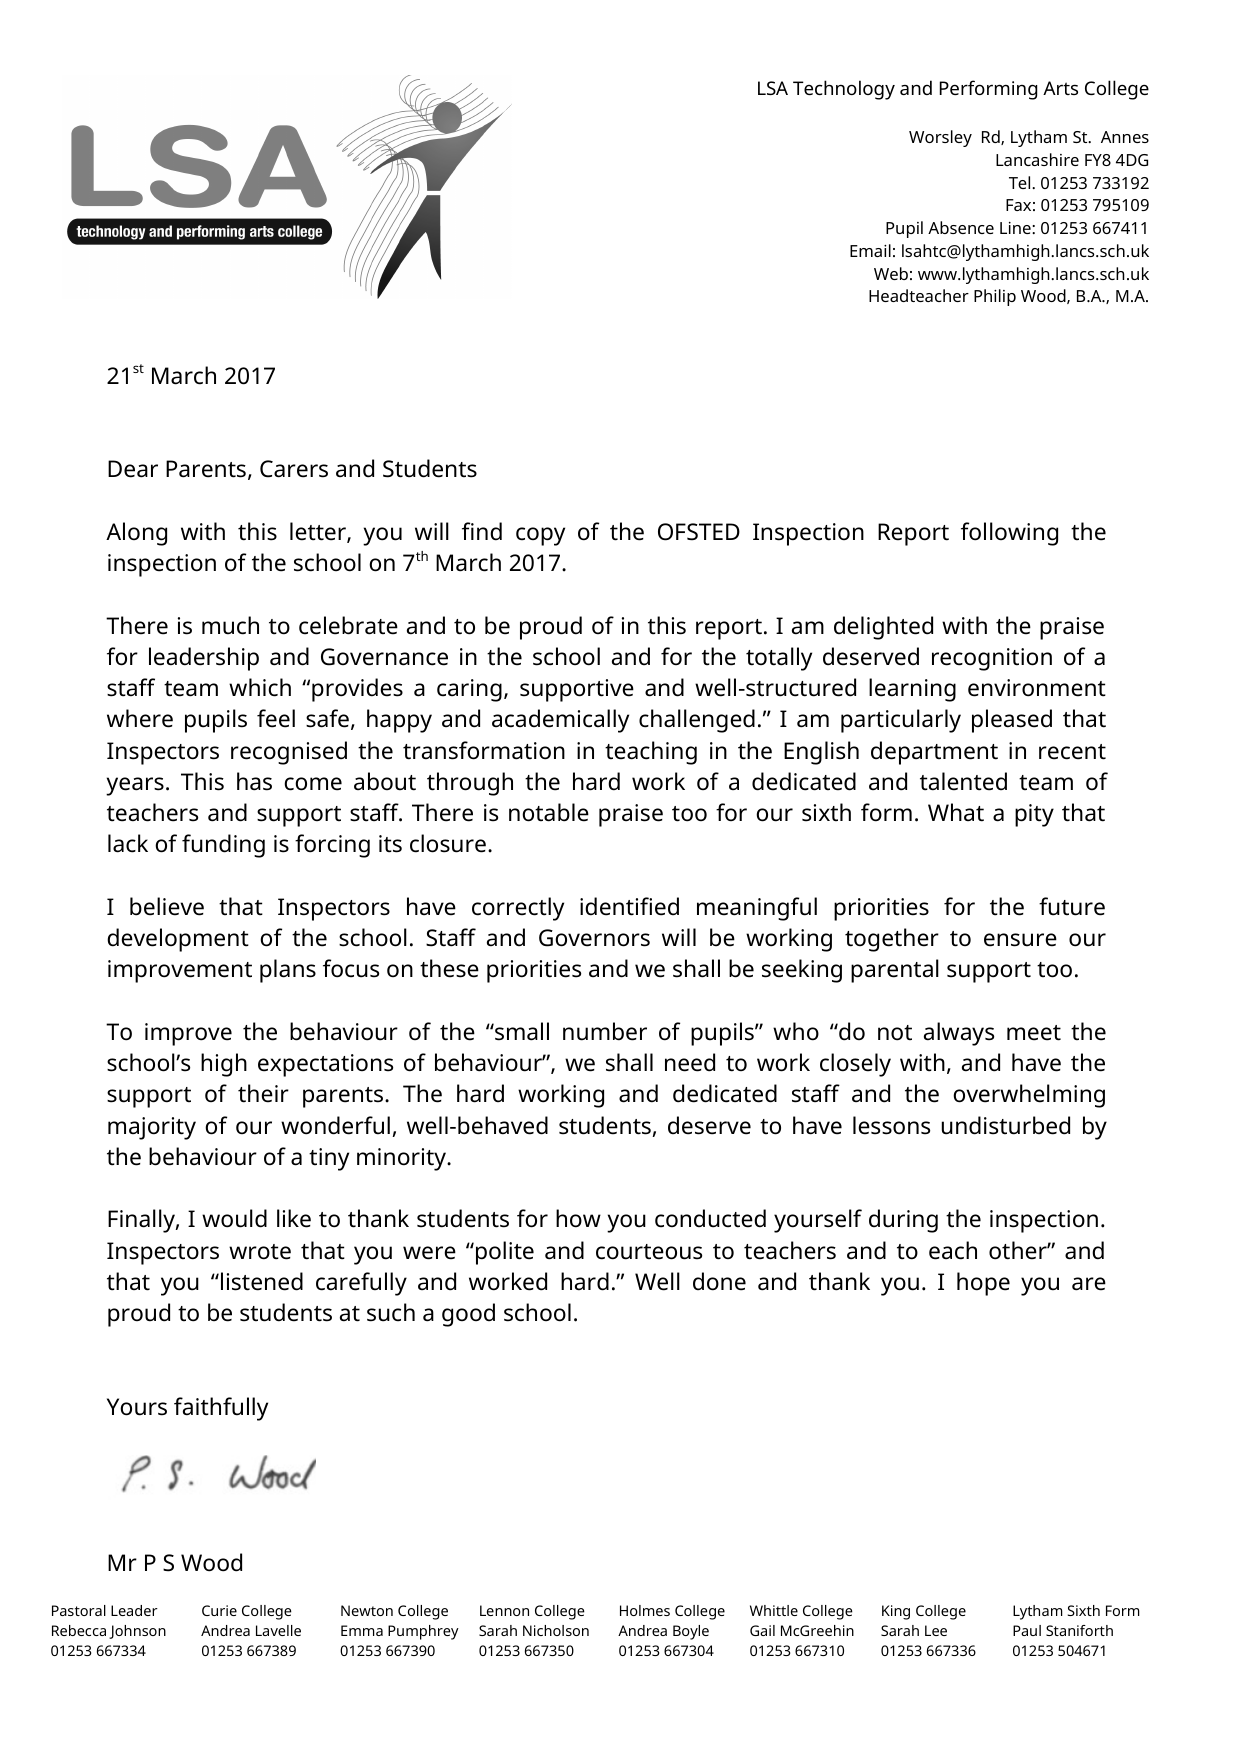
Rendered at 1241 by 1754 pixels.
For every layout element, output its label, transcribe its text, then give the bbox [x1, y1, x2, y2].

text 21st March 2017 [106, 360, 1107, 391]
text Mr P S Wood [106, 1547, 1107, 1578]
text I believe that Inspectors have correctly identified meaningful priorities for the future development of the school. Staff and Governors will be working together to ensure our improvement plans focus on these priorities and we shall be seeking parental support too. [106, 891, 1107, 985]
text Finally, I would like to thank students for how you conducted yourself during the inspection. Inspectors wrote that you were “polite and courteous to teachers and to each other” and that you “listened carefully and worked hard.” Well done and thank you. I hope you are proud to be students at such a good school. [106, 1203, 1107, 1328]
text Yours faithfully [106, 1391, 1107, 1422]
text Dear Parents, Carers and Students [106, 453, 1107, 485]
text There is much to celebrate and to be proud of in this report. I am delighted with the praise for leadership and Governance in the school and for the totally deserved recognition of a staff team which “provides a caring, supportive and well-structured learning environment where pupils feel safe, happy and academically challenged.” I am particularly pleased that Inspectors recognised the transformation in teaching in the English department in recent years. This has come about through the hard work of a dedicated and talented team of teachers and support staff. There is notable praise too for our sixth form. What a pity that lack of funding is forcing its closure. [106, 610, 1107, 860]
text Along with this letter, you will find copy of the OFSTED Inspection Report following the inspection of the school on 7th March 2017. [106, 516, 1107, 578]
text To improve the behaviour of the “small number of pupils” who “do not always meet the school’s high expectations of behaviour”, we shall need to work closely with, and have the support of their parents. The hard working and dedicated staff and the overwhelming majority of our wonderful, well-behaved students, deserve to have lessons undisturbed by the behaviour of a tiny minority. [106, 1016, 1107, 1172]
picture [106, 1455, 316, 1499]
picture [61, 75, 512, 299]
